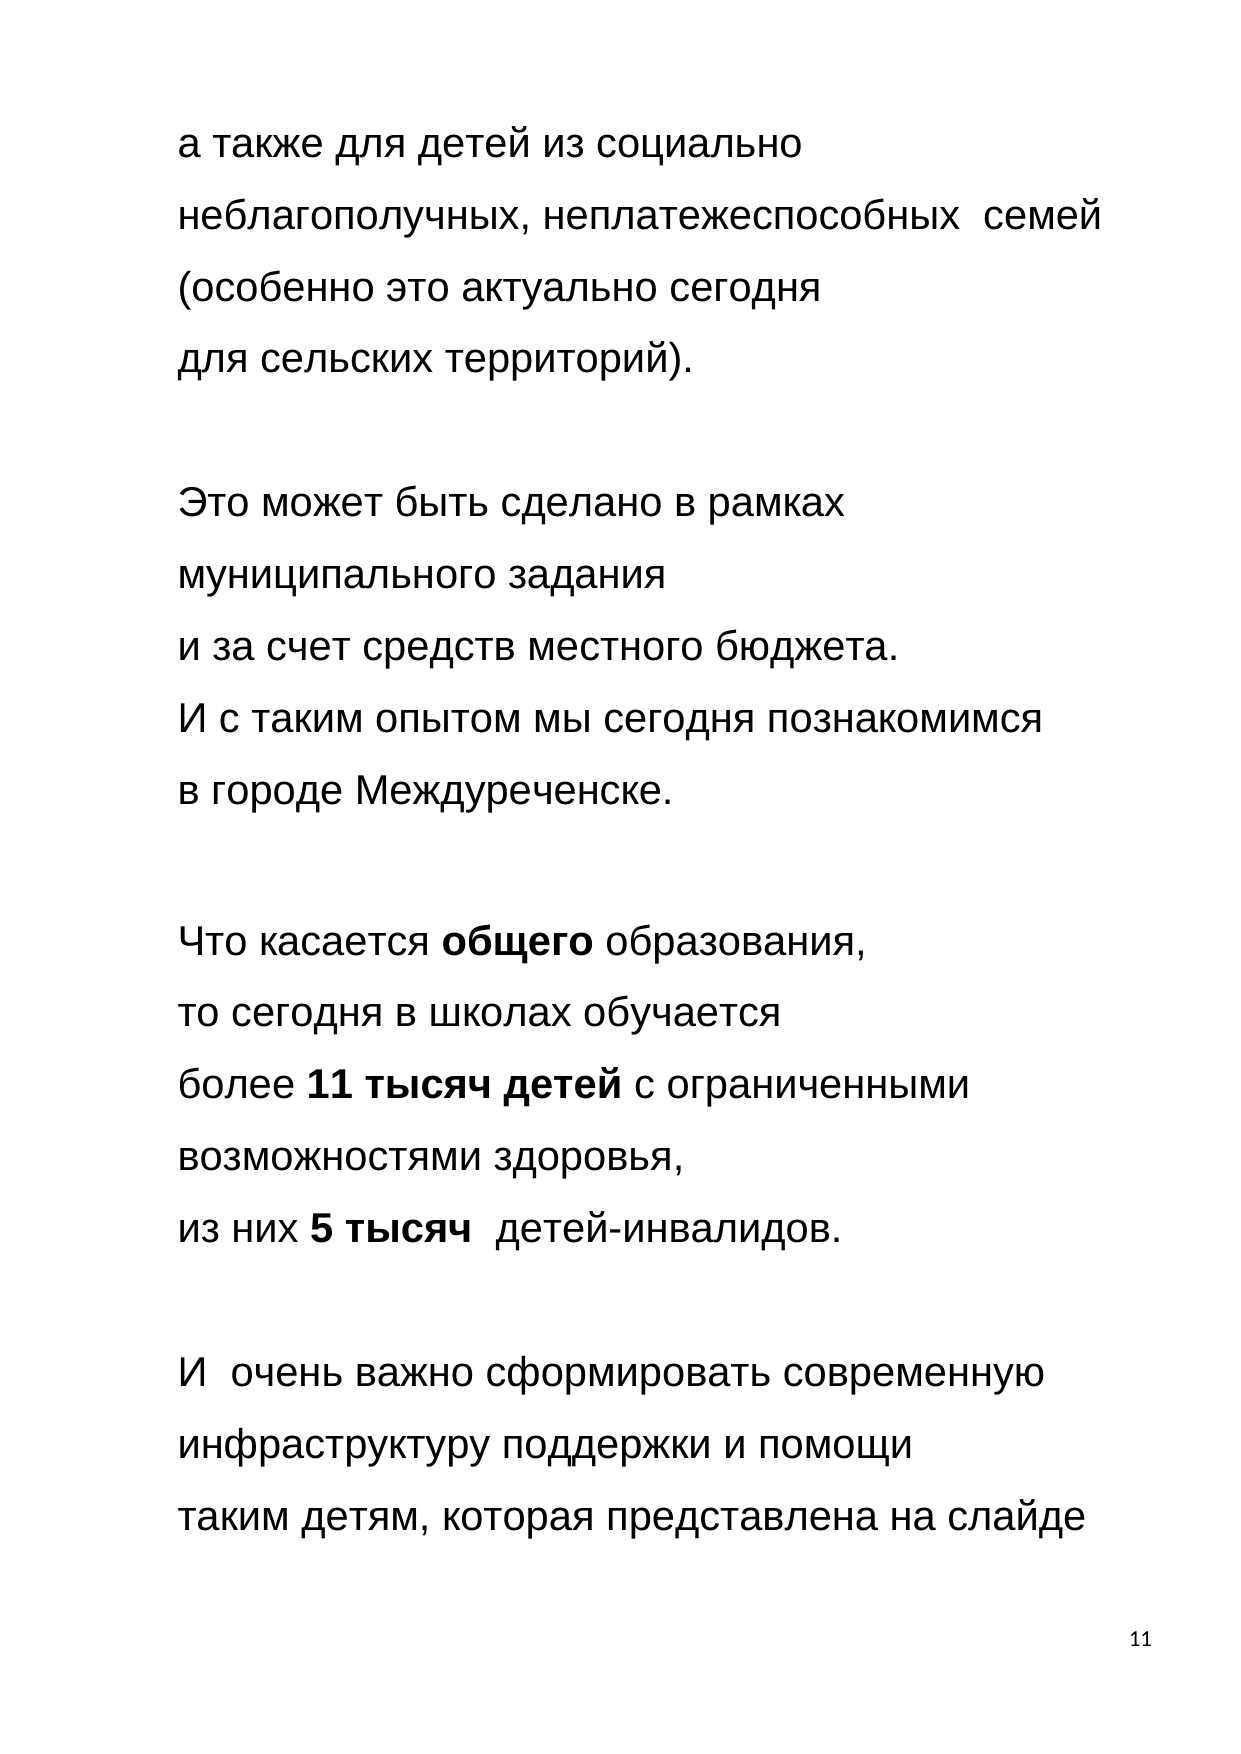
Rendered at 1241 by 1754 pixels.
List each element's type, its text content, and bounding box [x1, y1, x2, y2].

text Это может быть сделано в рамках муниципального задания [177, 477, 1152, 597]
text в городе Междуреченске. [177, 765, 1152, 813]
list таким детям, которая представлена на слайде [177, 1491, 1152, 1539]
text Что касается общего образования, [177, 916, 1152, 964]
text и за счет средств местного бюджета. [177, 621, 1152, 669]
text для сельских территорий). [177, 334, 1152, 382]
list из них 5 тысяч детей-инвалидов. [177, 1203, 1152, 1251]
text И с таким опытом мы сегодня познакомимся [177, 693, 1152, 741]
text то сегодня в школах обучается [177, 988, 1152, 1036]
list более 11 тысяч детей с ограниченными возможностями здоровья, [177, 1060, 1152, 1179]
text а также для детей из социально неблагополучных, неплатежеспособных семей (особенно это актуально сегодня [177, 118, 1152, 310]
list И очень важно сформировать современную инфраструктуру поддержки и помощи [177, 1347, 1152, 1467]
